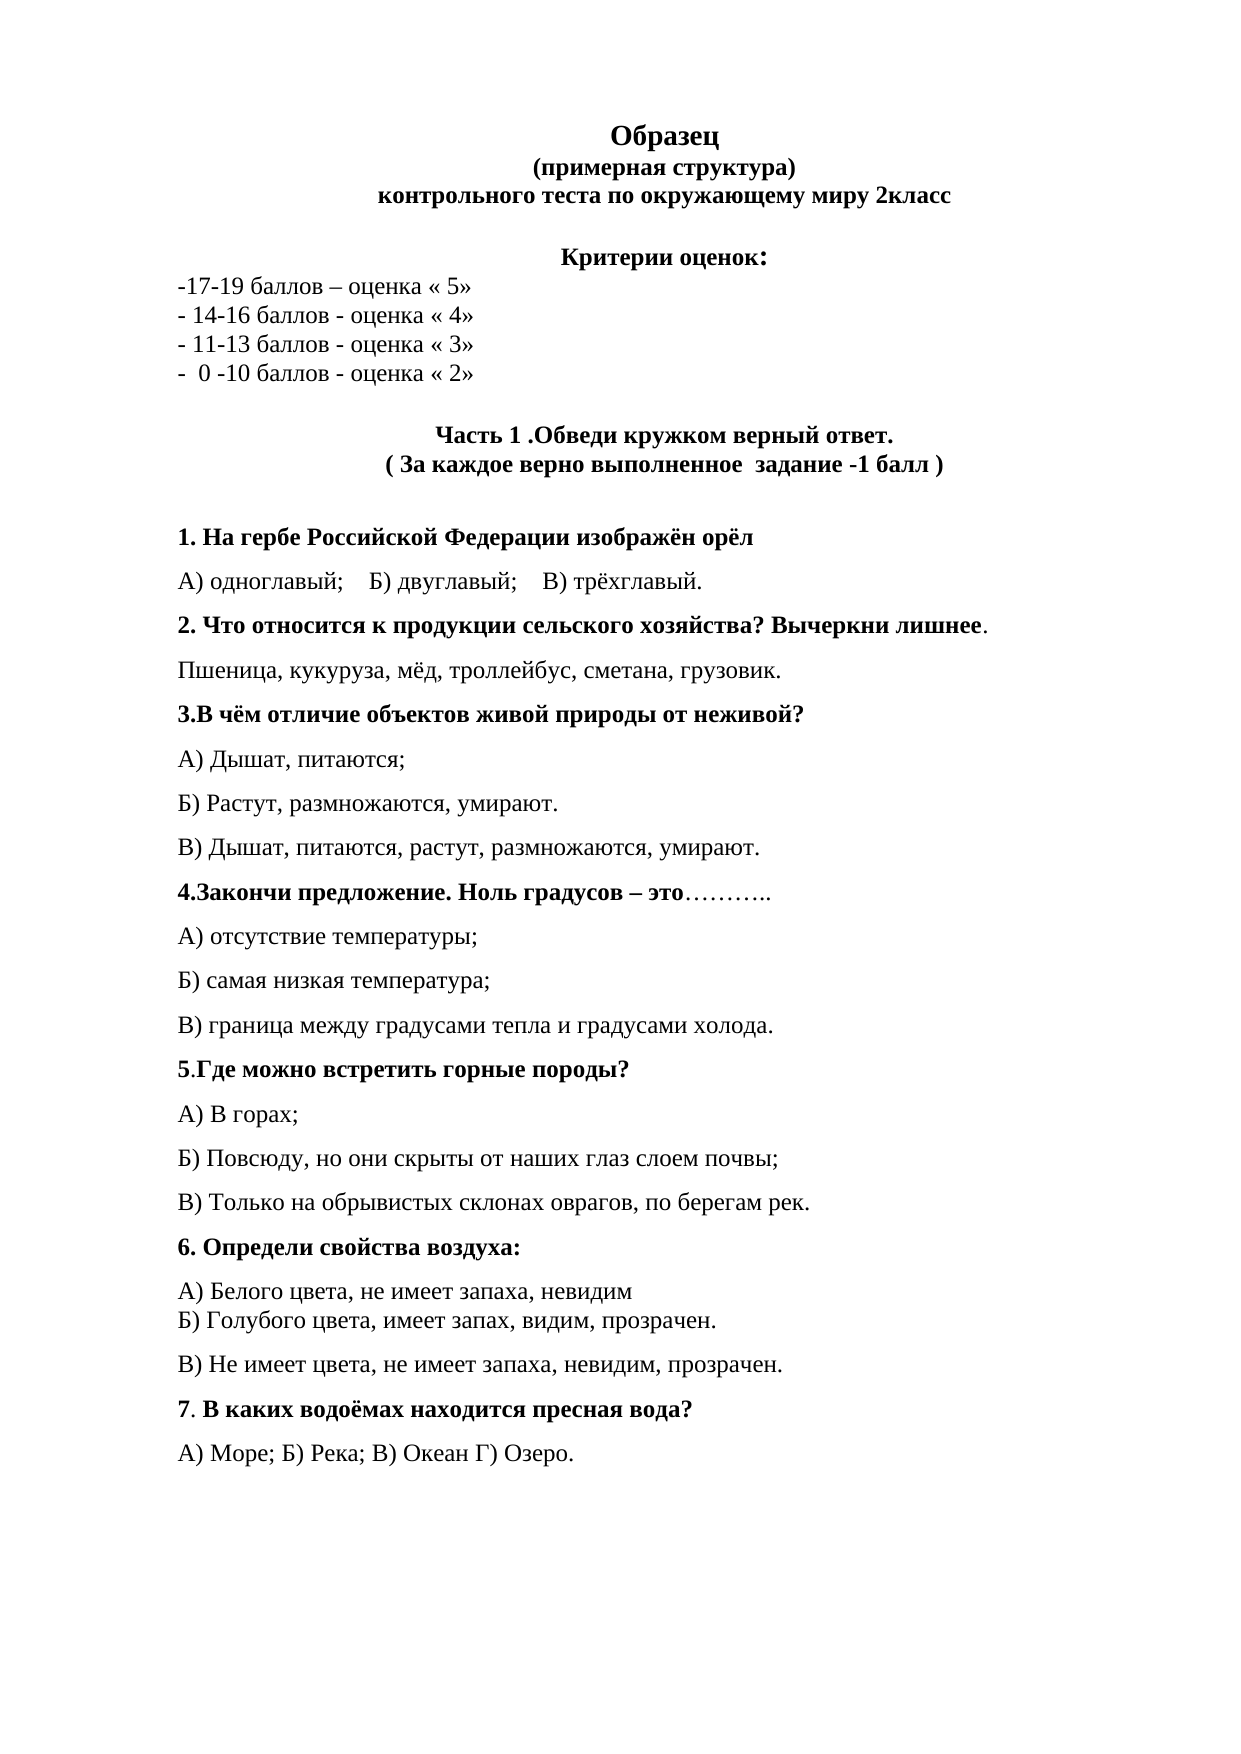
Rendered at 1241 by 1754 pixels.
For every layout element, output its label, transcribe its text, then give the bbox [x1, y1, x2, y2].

text 5.Где можно встретить горные породы? [177, 1054, 1152, 1083]
text - 11-13 баллов - оценка « 3» [177, 329, 1152, 358]
text - 0 -10 баллов - оценка « 2» [177, 358, 1152, 386]
text 4.Закончи предложение. Ноль градусов – это……….. [177, 877, 1152, 906]
text 1. На гербе Российской Федерации изображён орёл [177, 522, 1152, 551]
text В) Дышат, питаются, растут, размножаются, умирают. [177, 832, 1152, 861]
text Б) самая низкая температура; [177, 966, 1152, 994]
text А) отсутствие температуры; [177, 921, 1152, 950]
text В) Только на обрывистых склонах оврагов, по берегам рек. [177, 1187, 1152, 1216]
text 2. Что относится к продукции сельского хозяйства? Вычеркни лишнее. [177, 611, 1152, 639]
text Б) Повсюду, но они скрыты от наших глаз слоем почвы; [177, 1143, 1152, 1172]
text 7. В каких водоёмах находится пресная вода? [177, 1394, 1152, 1422]
text (примерная структура) [177, 152, 1152, 180]
text А) Море; Б) Река; В) Океан Г) Озеро. [177, 1438, 1152, 1467]
text А) одноглавый; Б) двуглавый; В) трёхглавый. [177, 566, 1152, 595]
text - 14-16 баллов - оценка « 4» [177, 300, 1152, 329]
text А) Белого цвета, не имеет запаха, невидим Б) Голубого цвета, имеет запах, видим, прозрачен. [177, 1276, 1152, 1334]
text 3.В чём отличие объектов живой природы от неживой? [177, 699, 1152, 728]
text В) Не имеет цвета, не имеет запаха, невидим, прозрачен. [177, 1349, 1152, 1378]
text -17-19 баллов – оценка « 5» [177, 271, 1152, 300]
text А) Дышат, питаются; [177, 744, 1152, 772]
text Образец [177, 118, 1152, 152]
text Часть 1 .Обведи кружком верный ответ. [177, 420, 1152, 449]
text Пшеница, кукуруза, мёд, троллейбус, сметана, грузовик. [177, 655, 1152, 684]
text контрольного теста по окружающему миру 2класс [177, 180, 1152, 209]
text Б) Растут, размножаются, умирают. [177, 788, 1152, 817]
text Критерии оценок: [177, 238, 1152, 271]
text В) граница между градусами тепла и градусами холода. [177, 1010, 1152, 1039]
text ( За каждое верно выполненное задание -1 балл ) [177, 449, 1152, 477]
text А) В горах; [177, 1099, 1152, 1127]
text 6. Определи свойства воздуха: [177, 1232, 1152, 1261]
